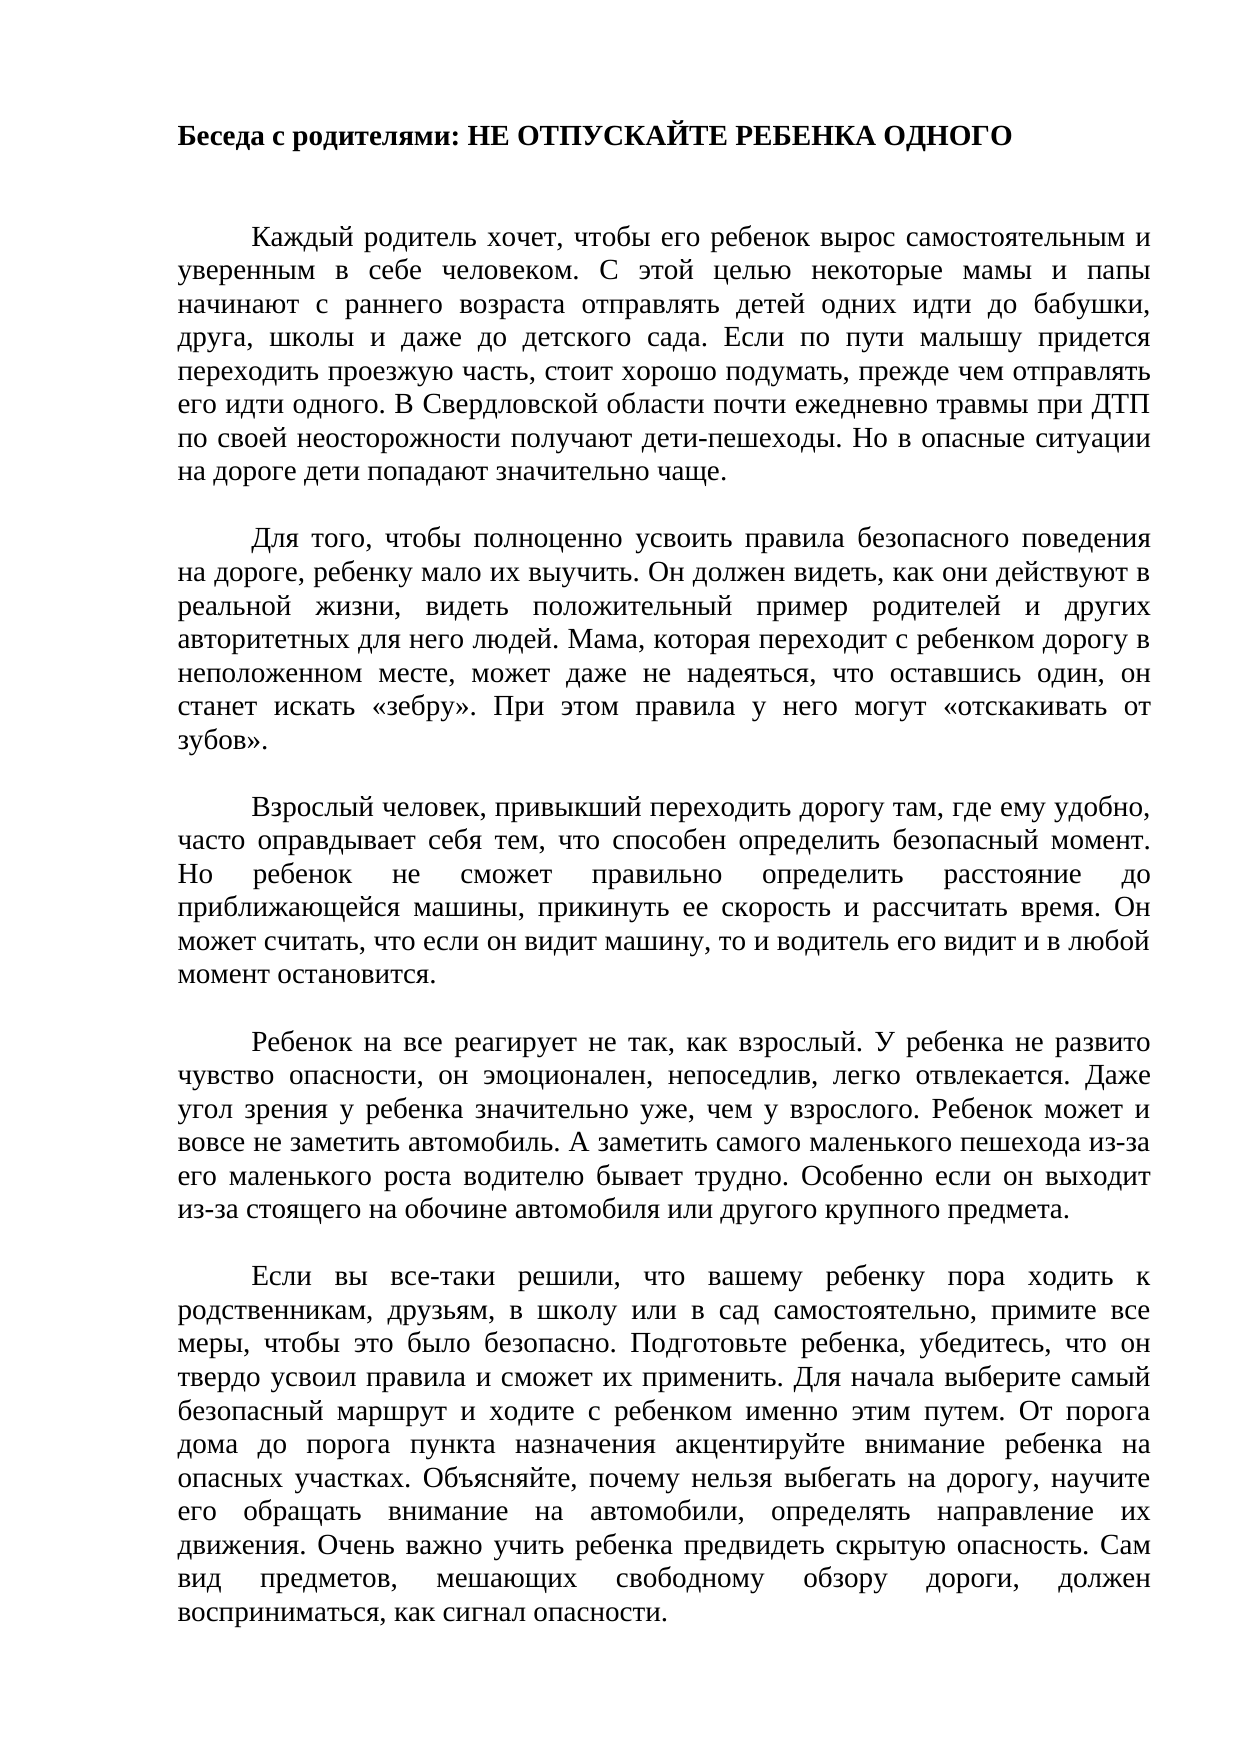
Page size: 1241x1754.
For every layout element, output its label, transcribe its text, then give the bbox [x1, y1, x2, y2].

text Для того, чтобы полноценно усвоить правила безопасного поведения на дороге, ребенку мало их выучить. Он должен видеть, как они действуют в реальной жизни, видеть положительный пример родителей и других авторитетных для него людей. Мама, которая переходит с ребенком дорогу в неположенном месте, может даже не надеяться, что оставшись один, он станет искать «зебру». При этом правила у него могут «отскакивать от зубов». [177, 521, 1152, 755]
text Ребенок на все реагирует не так, как взрослый. У ребенка не развито чувство опасности, он эмоционален, непоседлив, легко отвлекается. Даже угол зрения у ребенка значительно уже, чем у взрослого. Ребенок может и вовсе не заметить автомобиль. А заметить самого маленького пешехода из-за его маленького роста водителю бывает трудно. Особенно если он выходит из-за стоящего на обочине автомобиля или другого крупного предмета. [177, 1024, 1152, 1225]
text Каждый родитель хочет, чтобы его ребенок вырос самостоятельным и уверенным в себе человеком. С этой целью некоторые мамы и папы начинают с раннего возраста отправлять детей одних идти до бабушки, друга, школы и даже до детского сада. Если по пути малышу придется переходить проезжую часть, стоит хорошо подумать, прежде чем отправлять его идти одного. В Свердловской области почти ежедневно травмы при ДТП по своей неосторожности получают дети-пешеходы. Но в опасные ситуации на дороге дети попадают значительно чаще. [177, 219, 1152, 487]
text Беседа с родителями: НЕ ОТПУСКАЙТЕ РЕБЕНКА ОДНОГО [177, 118, 1152, 152]
text Взрослый человек, привыкший переходить дорогу там, где ему удобно, часто оправдывает себя тем, что способен определить безопасный момент. Но ребенок не сможет правильно определить расстояние до приближающейся машины, прикинуть ее скорость и рассчитать время. Он может считать, что если он видит машину, то и водитель его видит и в любой момент остановится. [177, 789, 1152, 990]
text Если вы все-таки решили, что вашему ребенку пора ходить к родственникам, друзьям, в школу или в сад самостоятельно, примите все меры, чтобы это было безопасно. Подготовьте ребенка, убедитесь, что он твердо усвоил правила и сможет их применить. Для начала выберите самый безопасный маршрут и ходите с ребенком именно этим путем. От порога дома до порога пункта назначения акцентируйте внимание ребенка на опасных участках. Объясняйте, почему нельзя выбегать на дорогу, научите его обращать внимание на автомобили, определять направление их движения. Очень важно учить ребенка предвидеть скрытую опасность. Сам вид предметов, мешающих свободному обзору дороги, должен восприниматься, как сигнал опасности. [177, 1258, 1152, 1627]
